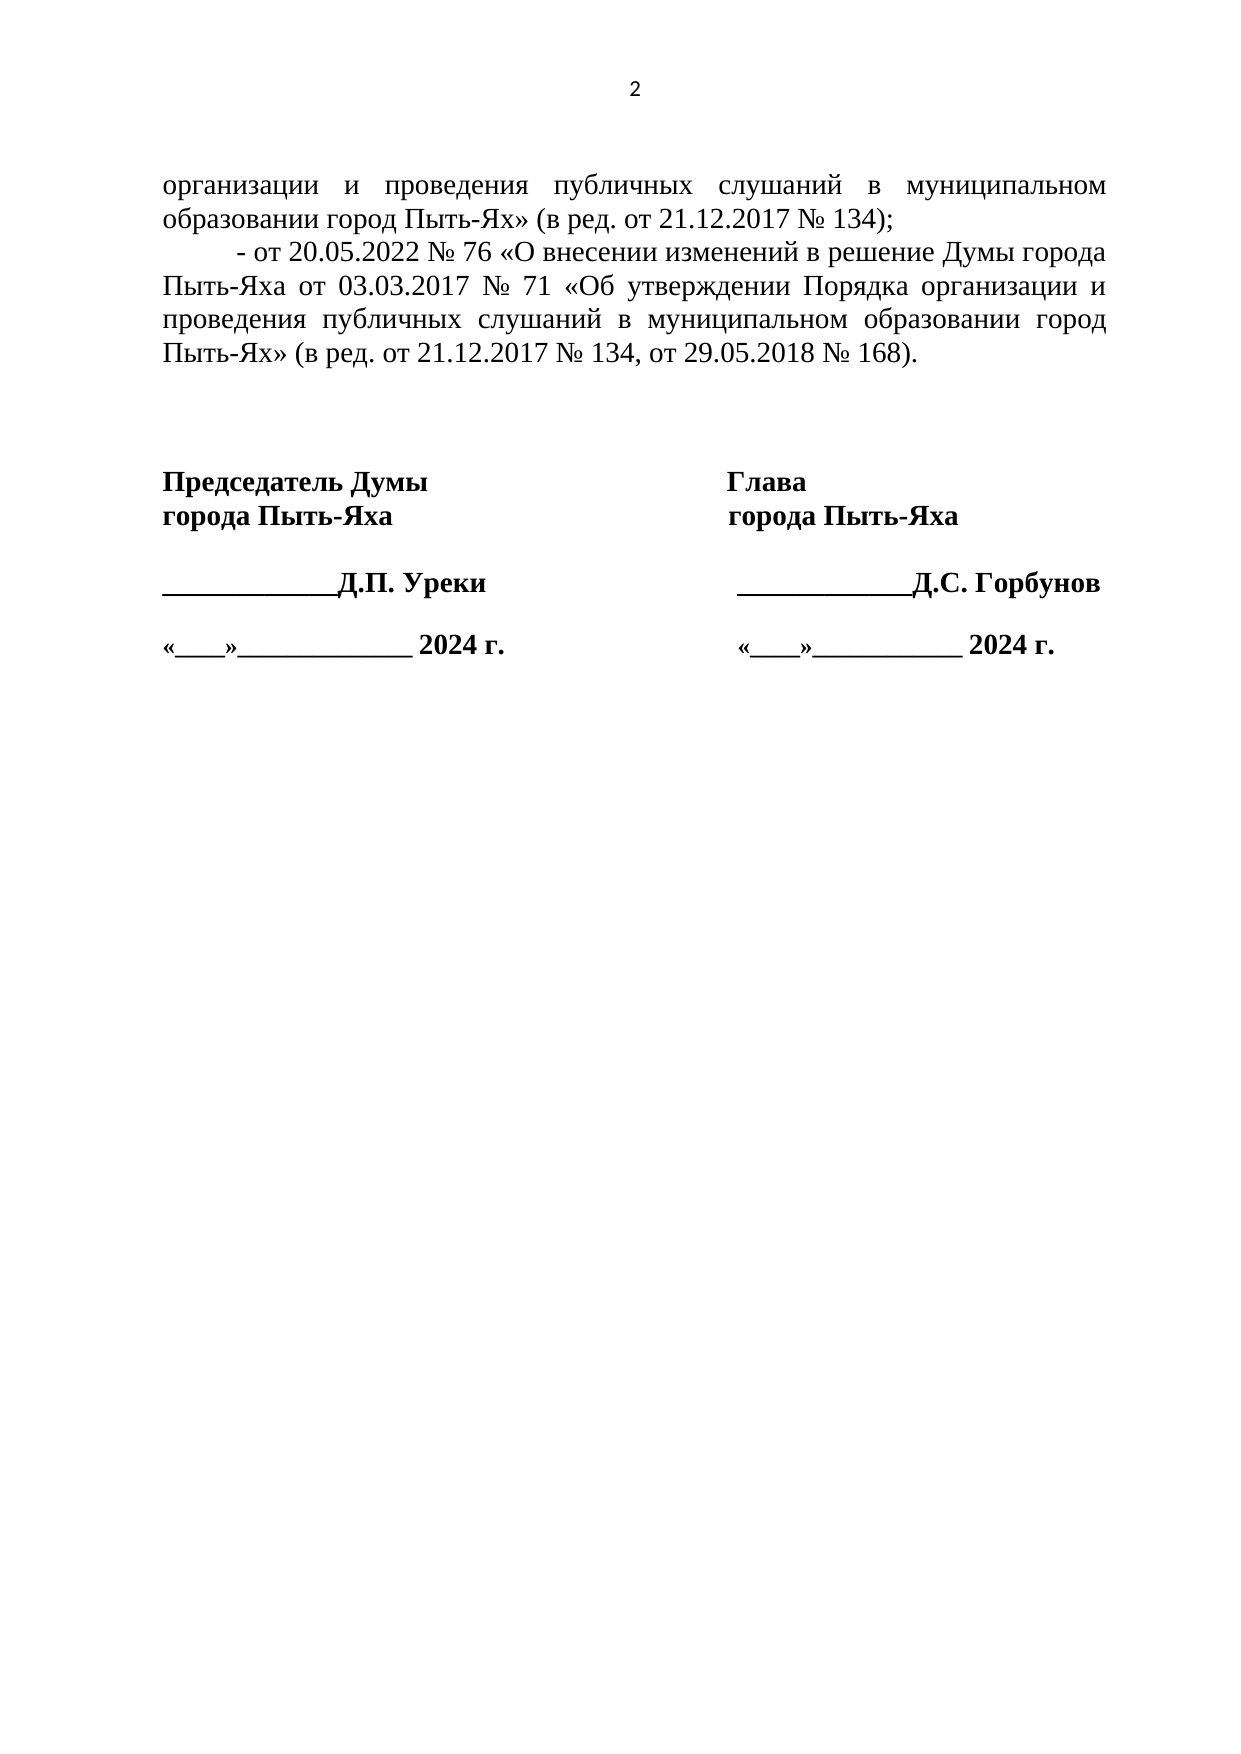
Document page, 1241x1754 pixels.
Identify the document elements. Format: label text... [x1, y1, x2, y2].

text города Пыть-Яха города Пыть-Яха [162, 498, 1107, 532]
text ____________Д.П. Уреки ____________Д.С. Горбунов [162, 565, 1107, 599]
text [162, 167, 1107, 234]
text - от 20.05.2022 № 76 «О внесении изменений в решение Думы города Пыть-Яха от 03.03.2017 № 71 «Об утверждении Порядка организации и проведения публичных слушаний в муниципальном образовании город Пыть-Ях» (в ред. от 21.12.2017 № 134, от 29.05.2018 № 168). [162, 234, 1107, 369]
text «____»______________ 2024 г. «____»____________ 2024 г. [162, 627, 1107, 661]
text Председатель Думы Глава [162, 464, 1107, 498]
